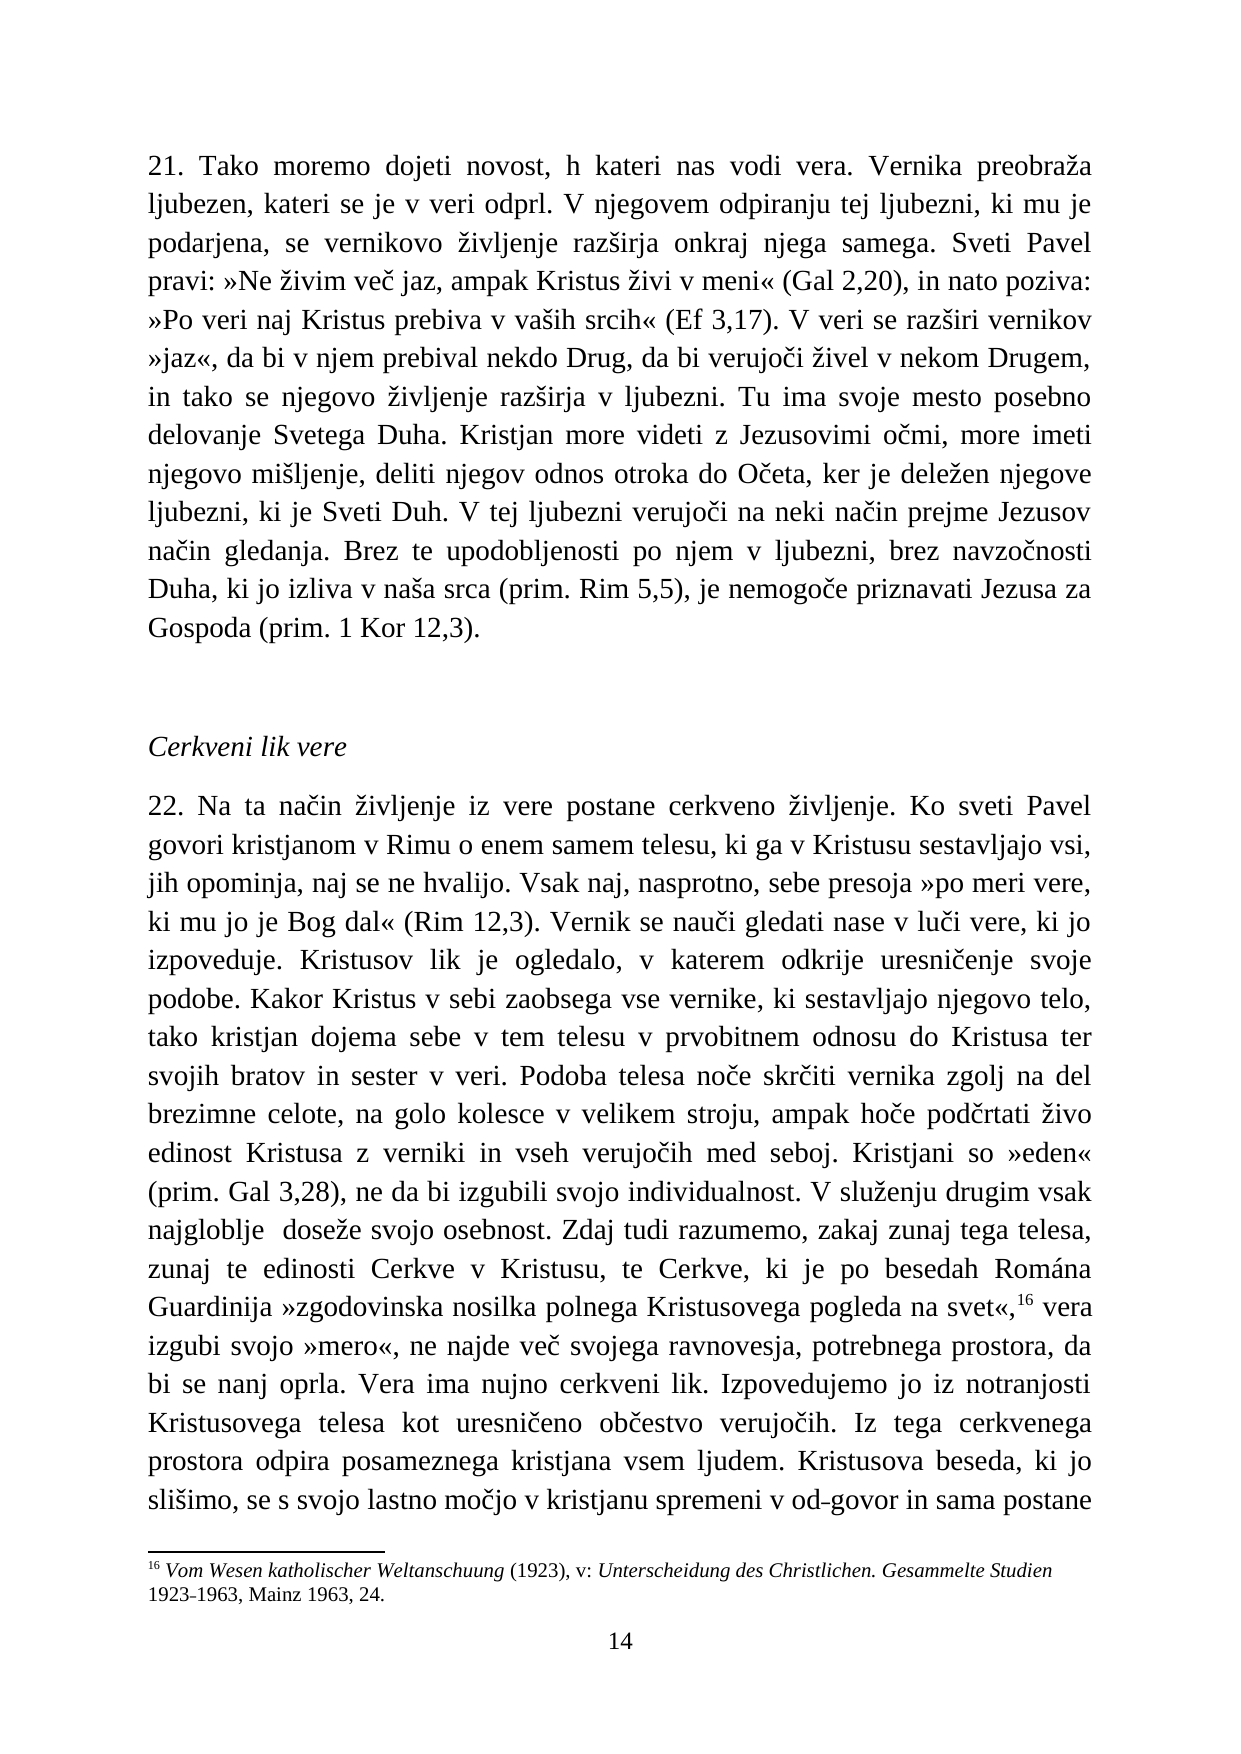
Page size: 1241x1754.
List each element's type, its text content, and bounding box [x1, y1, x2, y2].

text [148, 788, 1093, 1516]
text 21. Tako moremo dojeti novost, h kateri nas vodi vera. Vernika preobraža ljubezen, kateri se je v veri odprl. V njegovem odpiranju tej ljubezni, ki mu je podarjena, se vernikovo življenje razširja onkraj njega samega. Sveti Pavel pravi: »Ne živim več jaz, ampak Kristus živi v meni« (Gal 2,20), in nato poziva: »Po veri naj Kristus prebiva v vaših srcih« (Ef 3,17). V veri se razširi vernikov »jaz«, da bi v njem prebival nekdo Drug, da bi verujoči živel v nekom Drugem, in tako se njegovo življenje razširja v ljubezni. Tu ima svoje mesto posebno delovanje Svetega Duha. Kristjan more videti z Jezusovimi očmi, more imeti njegovo mišljenje, deliti njegov odnos otroka do Očeta, ker je deležen njegove ljubezni, ki je Sveti Duh. V tej ljubezni verujoči na neki način prejme Jezusov način gledanja. Brez te upodobljenosti po njem v ljubezni, brez navzočnosti Duha, ki jo izliva v naša srca (prim. Rim 5,5), je nemogoče priznavati Jezusa za Gospoda (prim. 1 Kor 12,3). [148, 148, 1093, 644]
text Cerkveni lik vere [148, 729, 1093, 762]
